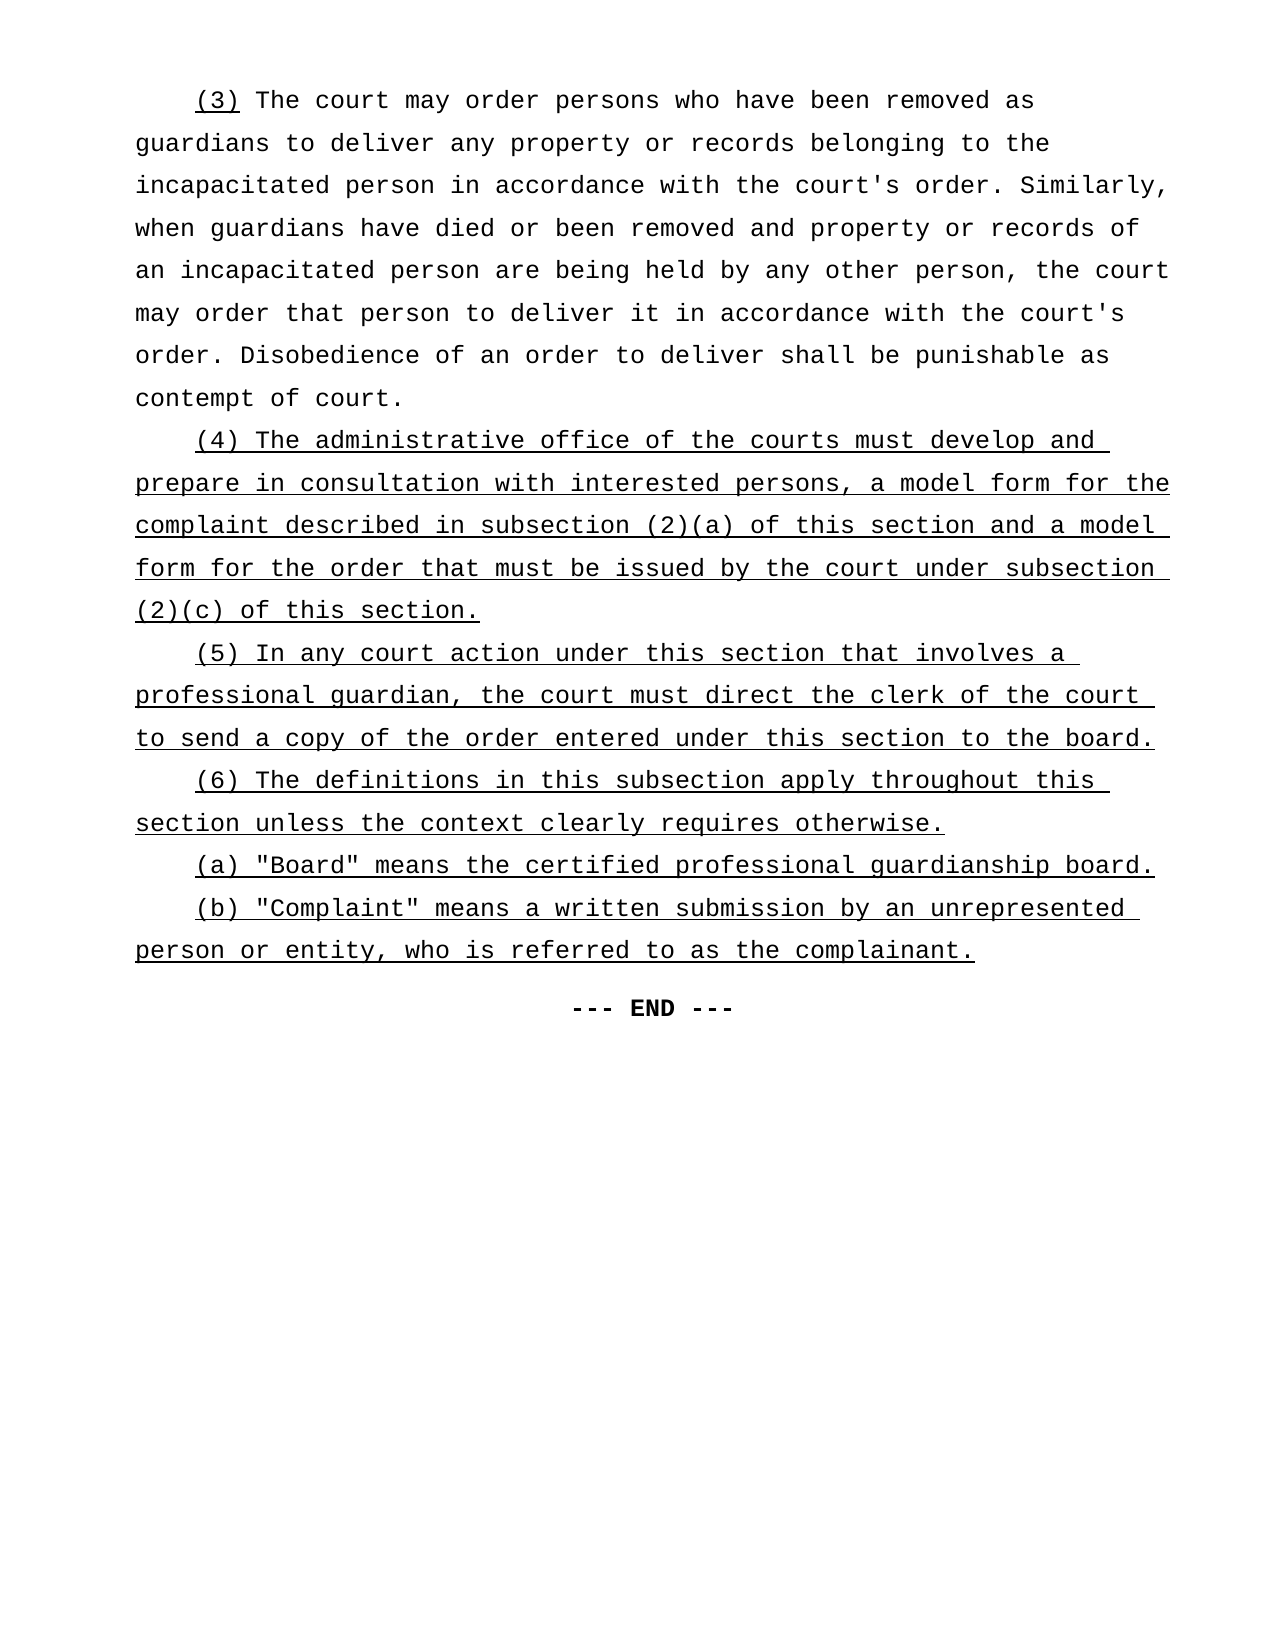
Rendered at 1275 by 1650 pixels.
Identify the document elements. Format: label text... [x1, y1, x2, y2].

text (4) The administrative office of the courts must develop and prepare in consultation with interested persons, a model form for the complaint described in subsection (2)(a) of this section and a model form for the order that must be issued by the court under subsection (2)(c) of this section. [135, 495, 1170, 536]
text (3) The court may order persons who have been removed as guardians to deliver any property or records belonging to the incapacitated person in accordance with the court's order. Similarly, when guardians have died or been removed and property or records of an incapacitated person are being held by any other person, the court may order that person to deliver it in accordance with the court's order. Disobedience of an order to deliver shall be punishable as contempt of court. [135, 75, 1170, 415]
text --- END --- [135, 996, 1170, 1024]
text (4) The administrative office of the courts must develop and prepare in consultation with interested persons, a model form for the complaint described in subsection (2)(a) of this section and a model form for the order that must be issued by the court under subsection (2)(c) of this section. [135, 415, 1170, 494]
text (4) The administrative office of the courts must develop and prepare in consultation with interested persons, a model form for the complaint described in subsection (2)(a) of this section and a model form for the order that must be issued by the court under subsection (2)(c) of this section. [135, 538, 1170, 579]
text (a) "Board" means the certified professional guardianship board. [135, 840, 1170, 882]
text (6) The definitions in this subsection apply throughout this section unless the context clearly requires otherwise. [135, 755, 1170, 840]
text (5) In any court action under this section that involves a professional guardian, the court must direct the clerk of the court to send a copy of the order entered under this section to the board. [135, 627, 1170, 755]
text (b) "Complaint" means a written submission by an unrepresented person or entity, who is referred to as the complainant. [135, 882, 1170, 967]
text (4) The administrative office of the courts must develop and prepare in consultation with interested persons, a model form for the complaint described in subsection (2)(a) of this section and a model form for the order that must be issued by the court under subsection (2)(c) of this section. [135, 580, 1170, 627]
